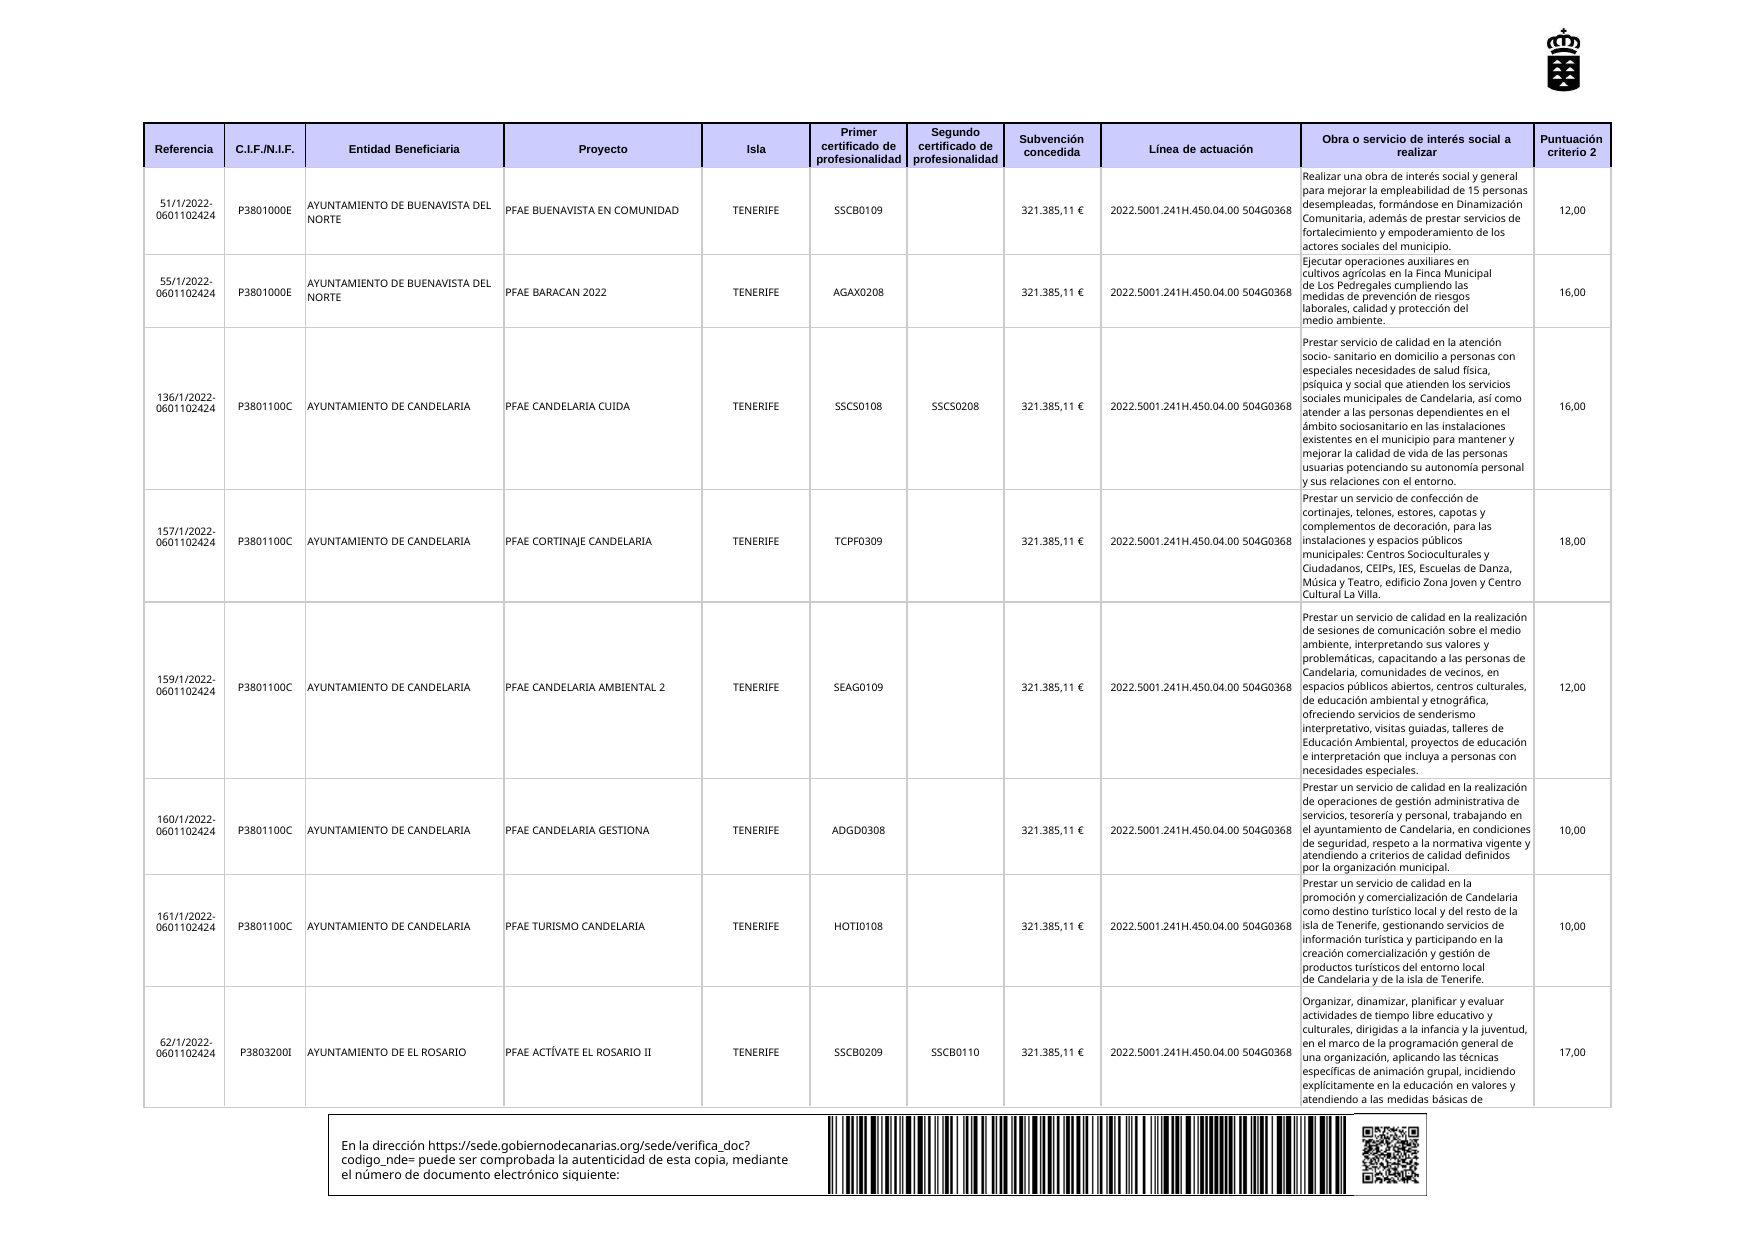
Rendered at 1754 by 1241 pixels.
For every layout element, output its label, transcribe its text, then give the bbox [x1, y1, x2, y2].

table_cell 2022.5001.241H.450.04.00 504G0368 [1102, 328, 1300, 489]
table_cell 12,00 [1535, 168, 1610, 253]
table_header Obra o servicio de interés social a realizar [1302, 124, 1533, 167]
table_cell 10,00 [1535, 875, 1610, 986]
table_cell Ejecutar operaciones auxiliares en cultivos agrícolas en la Finca Municipal de Los Pedregales cumpliendo las medidas de prevención de riesgos laborales, calidad y protección del medio ambiente. [1302, 255, 1533, 327]
table_cell P3801000E [225, 168, 305, 253]
table_cell 321.385,11 € [1005, 779, 1100, 873]
table_cell TENERIFE [703, 255, 809, 327]
table_cell Prestar un servicio de calidad en la realización de sesiones de comunicación sobre el medio ambiente, interpretando sus valores y problemáticas, capacitando a las personas de Candelaria, comunidades de vecinos, en espacios públicos abiertos, centros culturales, de educación ambiental y etnográfica, ofreciendo servicios de senderismo interpretativo, visitas guiadas, talleres de Educación Ambiental, proyectos de educación e interpretación que incluya a personas con necesidades especiales. [1302, 603, 1533, 777]
picture [828, 1116, 1346, 1194]
table_cell P3801000E [225, 255, 305, 327]
table_cell 321.385,11 € [1005, 255, 1100, 327]
table_header Isla [703, 124, 809, 167]
table_cell TCPF0309 [811, 490, 906, 601]
table_cell PFAE ACTÍVATE EL ROSARIO II [505, 987, 701, 1106]
table_cell [908, 875, 1003, 986]
table_cell 12,00 [1535, 603, 1610, 777]
table_cell 2022.5001.241H.450.04.00 504G0368 [1102, 875, 1300, 986]
table_cell P3801100C [225, 603, 305, 777]
table_cell PFAE CANDELARIA GESTIONA [505, 779, 701, 873]
table_cell TENERIFE [703, 603, 809, 777]
table_header Segundo certificado de profesionalidad [908, 124, 1003, 167]
table_cell 159/1/2022- 0601102424 [145, 603, 224, 777]
table_cell AYUNTAMIENTO DE EL ROSARIO [306, 987, 503, 1106]
table_cell PFAE BARACAN 2022 [505, 255, 701, 327]
table_cell 136/1/2022- 0601102424 [145, 328, 224, 489]
table_cell AGAX0208 [811, 255, 906, 327]
table_cell P3801100C [225, 779, 305, 873]
table_cell Prestar un servicio de calidad en la realización de operaciones de gestión administrativa de servicios, tesorería y personal, trabajando en el ayuntamiento de Candelaria, en condiciones de seguridad, respeto a la normativa vigente y atendiendo a criterios de calidad definidos por la organización municipal. [1302, 779, 1533, 873]
picture [1354, 1113, 1427, 1196]
table_cell SSCB0109 [811, 168, 906, 253]
table_cell 2022.5001.241H.450.04.00 504G0368 [1102, 255, 1300, 327]
table_cell 2022.5001.241H.450.04.00 504G0368 [1102, 603, 1300, 777]
table_cell P3803200I [225, 987, 305, 1106]
table_cell 2022.5001.241H.450.04.00 504G0368 [1102, 987, 1300, 1106]
table_header Proyecto [505, 124, 701, 167]
table_cell TENERIFE [703, 328, 809, 489]
table_cell Prestar un servicio de calidad en la promoción y comercialización de Candelaria como destino turístico local y del resto de la isla de Tenerife, gestionando servicios de información turística y participando en la creación comercialización y gestión de productos turísticos del entorno local de Candelaria y de la isla de Tenerife. [1302, 875, 1533, 986]
table_cell 321.385,11 € [1005, 490, 1100, 601]
table_cell 16,00 [1535, 255, 1610, 327]
table_cell [908, 490, 1003, 601]
table_cell 321.385,11 € [1005, 328, 1100, 489]
table_cell TENERIFE [703, 490, 809, 601]
table_cell 321.385,11 € [1005, 603, 1100, 777]
table_cell 17,00 [1535, 987, 1610, 1106]
table_cell AYUNTAMIENTO DE CANDELARIA [306, 490, 503, 601]
table_header Subvención concedida [1005, 124, 1100, 167]
table_cell AYUNTAMIENTO DE CANDELARIA [306, 603, 503, 777]
table_cell P3801100C [225, 490, 305, 601]
table_cell PFAE TURISMO CANDELARIA [505, 875, 701, 986]
table_cell Prestar un servicio de confección de cortinajes, telones, estores, capotas y complementos de decoración, para las instalaciones y espacios públicos municipales: Centros Socioculturales y Ciudadanos, CEIPs, IES, Escuelas de Danza, Música y Teatro, edificio Zona Joven y Centro Cultural La Villa. [1302, 490, 1533, 601]
table_header Línea de actuación [1102, 124, 1300, 167]
table_cell 2022.5001.241H.450.04.00 504G0368 [1102, 779, 1300, 873]
table_cell AYUNTAMIENTO DE BUENAVISTA DEL NORTE [306, 168, 503, 253]
table_cell SSCB0209 [811, 987, 906, 1106]
table_cell 18,00 [1535, 490, 1610, 601]
table_cell 2022.5001.241H.450.04.00 504G0368 [1102, 168, 1300, 253]
table_cell [908, 255, 1003, 327]
table_cell PFAE BUENAVISTA EN COMUNIDAD [505, 168, 701, 253]
table_cell 160/1/2022- 0601102424 [145, 779, 224, 873]
table_cell Realizar una obra de interés social y general para mejorar la empleabilidad de 15 personas desempleadas, formándose en Dinamización Comunitaria, además de prestar servicios de fortalecimiento y empoderamiento de los actores sociales del municipio. [1302, 168, 1533, 253]
table_cell [908, 779, 1003, 873]
table_cell TENERIFE [703, 779, 809, 873]
table_cell 321.385,11 € [1005, 987, 1100, 1106]
table_cell SSCS0208 [908, 328, 1003, 489]
table_cell 161/1/2022- 0601102424 [145, 875, 224, 986]
table_cell P3801100C [225, 875, 305, 986]
table_header Entidad Beneficiaria [306, 124, 503, 167]
table_cell TENERIFE [703, 875, 809, 986]
table_cell 321.385,11 € [1005, 168, 1100, 253]
table_cell Prestar servicio de calidad en la atención socio- sanitario en domicilio a personas con especiales necesidades de salud física, psíquica y social que atienden los servicios sociales municipales de Candelaria, así como atender a las personas dependientes en el ámbito sociosanitario en las instalaciones existentes en el municipio para mantener y mejorar la calidad de vida de las personas usuarias potenciando su autonomía personal y sus relaciones con el entorno. [1302, 328, 1533, 489]
table_cell P3801100C [225, 328, 305, 489]
table_cell PFAE CANDELARIA CUIDA [505, 328, 701, 489]
table_cell PFAE CORTINAJE CANDELARIA [505, 490, 701, 601]
table_cell 16,00 [1535, 328, 1610, 489]
table_cell TENERIFE [703, 987, 809, 1106]
table_cell [908, 603, 1003, 777]
table_cell AYUNTAMIENTO DE CANDELARIA [306, 779, 503, 873]
table_cell HOTI0108 [811, 875, 906, 986]
table_header Puntuación criterio 2 [1535, 124, 1610, 167]
table_cell SEAG0109 [811, 603, 906, 777]
table_header Referencia [145, 124, 224, 167]
table_header Primer certificado de profesionalidad [811, 124, 906, 167]
table_cell AYUNTAMIENTO DE BUENAVISTA DEL NORTE [306, 255, 503, 327]
table_cell 62/1/2022- 0601102424 [145, 987, 224, 1106]
table_cell 51/1/2022- 0601102424 [145, 168, 224, 253]
table_cell [908, 168, 1003, 253]
table_cell SSCB0110 [908, 987, 1003, 1106]
table_cell AYUNTAMIENTO DE CANDELARIA [306, 875, 503, 986]
table_header C.I.F./N.I.F. [225, 124, 305, 167]
table_cell 2022.5001.241H.450.04.00 504G0368 [1102, 490, 1300, 601]
table_cell 321.385,11 € [1005, 875, 1100, 986]
table_cell ADGD0308 [811, 779, 906, 873]
picture [1545, 26, 1580, 93]
table_cell 55/1/2022- 0601102424 [145, 255, 224, 327]
table_cell SSCS0108 [811, 328, 906, 489]
table_cell PFAE CANDELARIA AMBIENTAL 2 [505, 603, 701, 777]
table_cell 157/1/2022- 0601102424 [145, 490, 224, 601]
table_cell 10,00 [1535, 779, 1610, 873]
table_cell AYUNTAMIENTO DE CANDELARIA [306, 328, 503, 489]
table_cell TENERIFE [703, 168, 809, 253]
